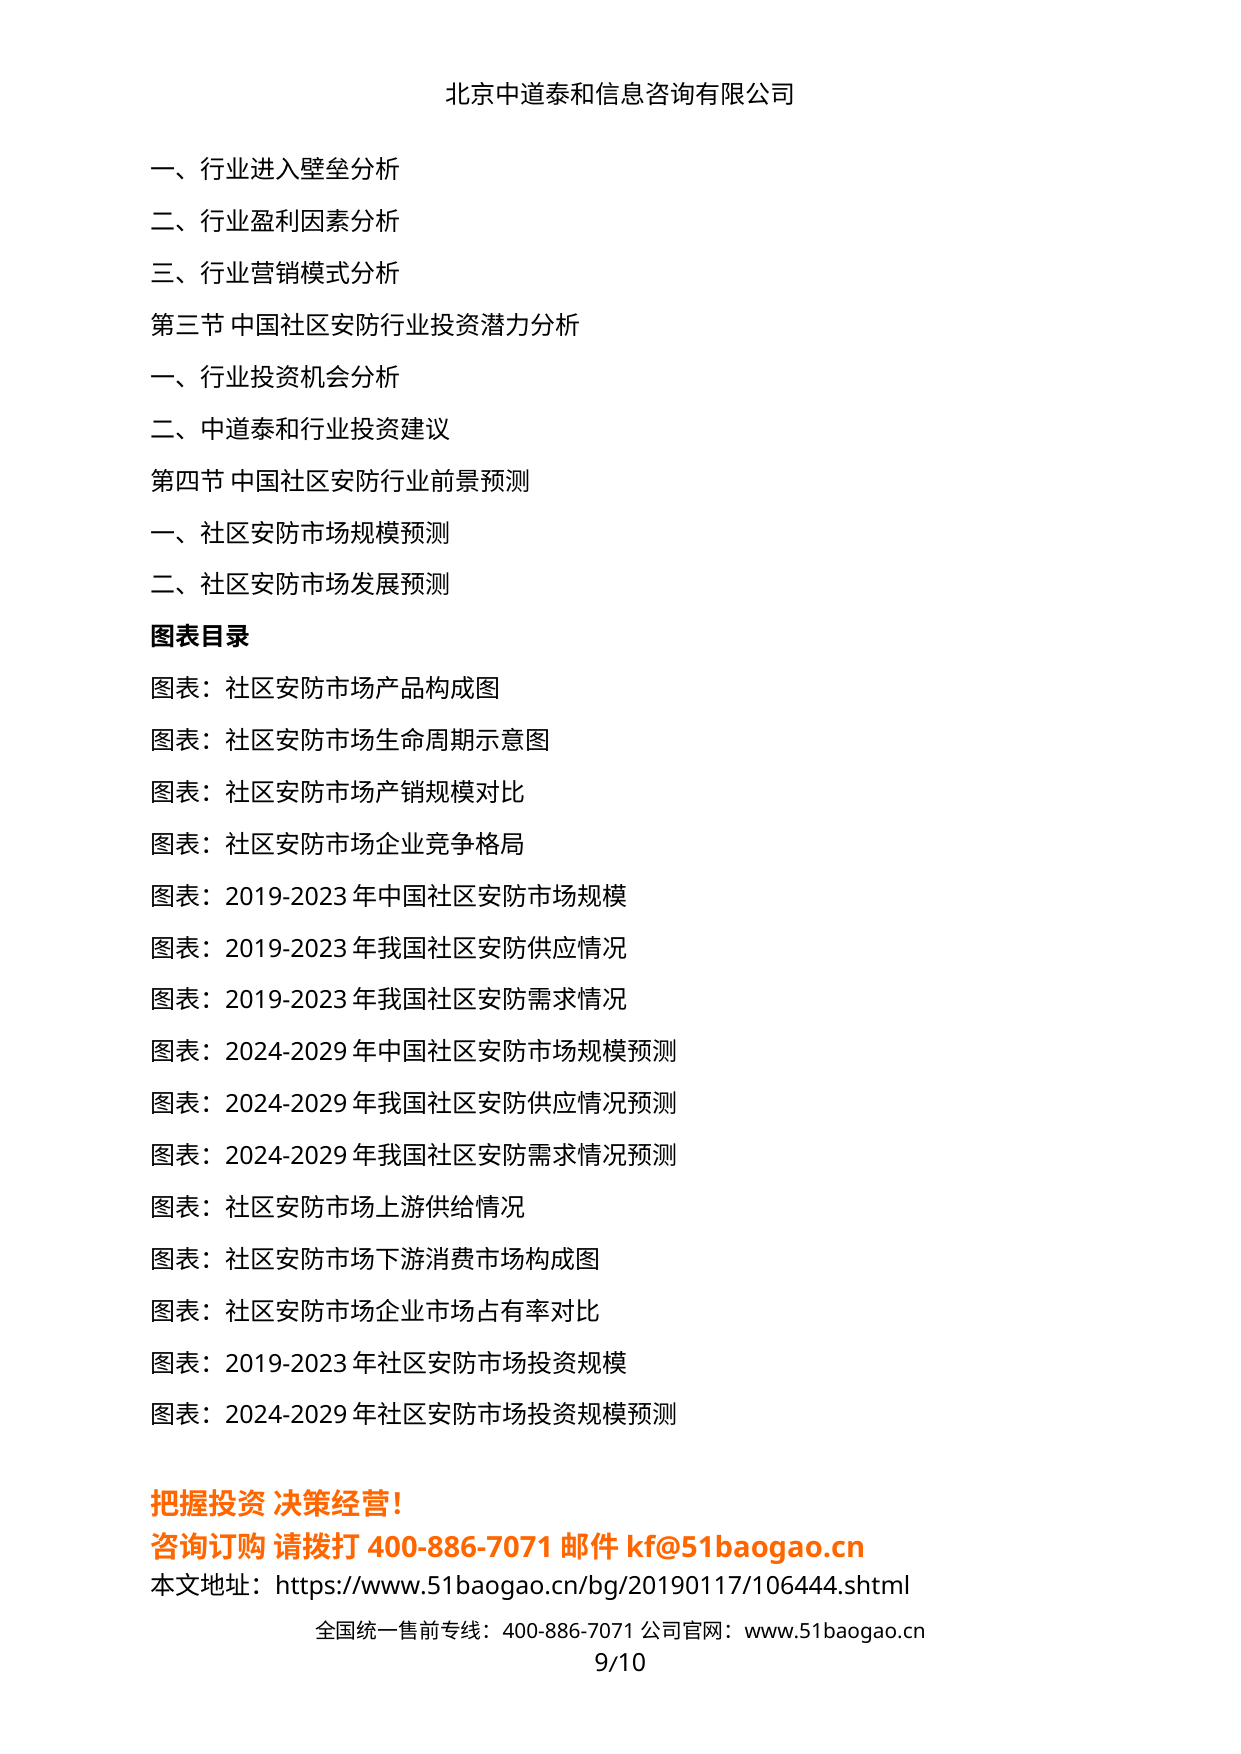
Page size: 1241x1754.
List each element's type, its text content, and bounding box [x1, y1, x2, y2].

text 图表：2024-2029年我国社区安防需求情况预测 [150, 1136, 1090, 1172]
text 三、行业营销模式分析 [150, 254, 1090, 290]
text 图表：社区安防市场企业市场占有率对比 [150, 1291, 1090, 1327]
text 二、社区安防市场发展预测 [150, 565, 1090, 601]
text 图表：2024-2029年我国社区安防供应情况预测 [150, 1084, 1090, 1120]
text 图表：社区安防市场生命周期示意图 [150, 721, 1090, 757]
text 图表：社区安防市场企业竞争格局 [150, 824, 1090, 861]
text 图表：社区安防市场上游供给情况 [150, 1187, 1090, 1224]
text 图表：2024-2029年中国社区安防市场规模预测 [150, 1032, 1090, 1068]
text 图表：2019-2023年社区安防市场投资规模 [150, 1343, 1090, 1379]
text 图表：2019-2023年我国社区安防供应情况 [150, 928, 1090, 964]
text 一、行业进入壁垒分析 [150, 150, 1090, 186]
text 一、社区安防市场规模预测 [150, 513, 1090, 549]
text 把握投资 决策经营！咨询订购 请拨打 400-886-7071 邮件 kf@51baogao.cn本文地址：https://www.51baogao.cn/bg/20190117/106444.shtml [150, 1447, 1090, 1602]
text 二、中道泰和行业投资建议 [150, 409, 1090, 446]
text 第四节 中国社区安防行业前景预测 [150, 461, 1090, 497]
text 第三节 中国社区安防行业投资潜力分析 [150, 306, 1090, 342]
text 一、行业投资机会分析 [150, 357, 1090, 394]
text 图表：2019-2023年中国社区安防市场规模 [150, 876, 1090, 912]
text 图表：社区安防市场产品构成图 [150, 669, 1090, 705]
text 图表目录 [150, 617, 1090, 653]
text 图表：社区安防市场下游消费市场构成图 [150, 1239, 1090, 1276]
text 图表：2019-2023年我国社区安防需求情况 [150, 980, 1090, 1016]
text 图表：2024-2029年社区安防市场投资规模预测 [150, 1395, 1090, 1431]
text 图表：社区安防市场产销规模对比 [150, 772, 1090, 809]
text 二、行业盈利因素分析 [150, 202, 1090, 238]
